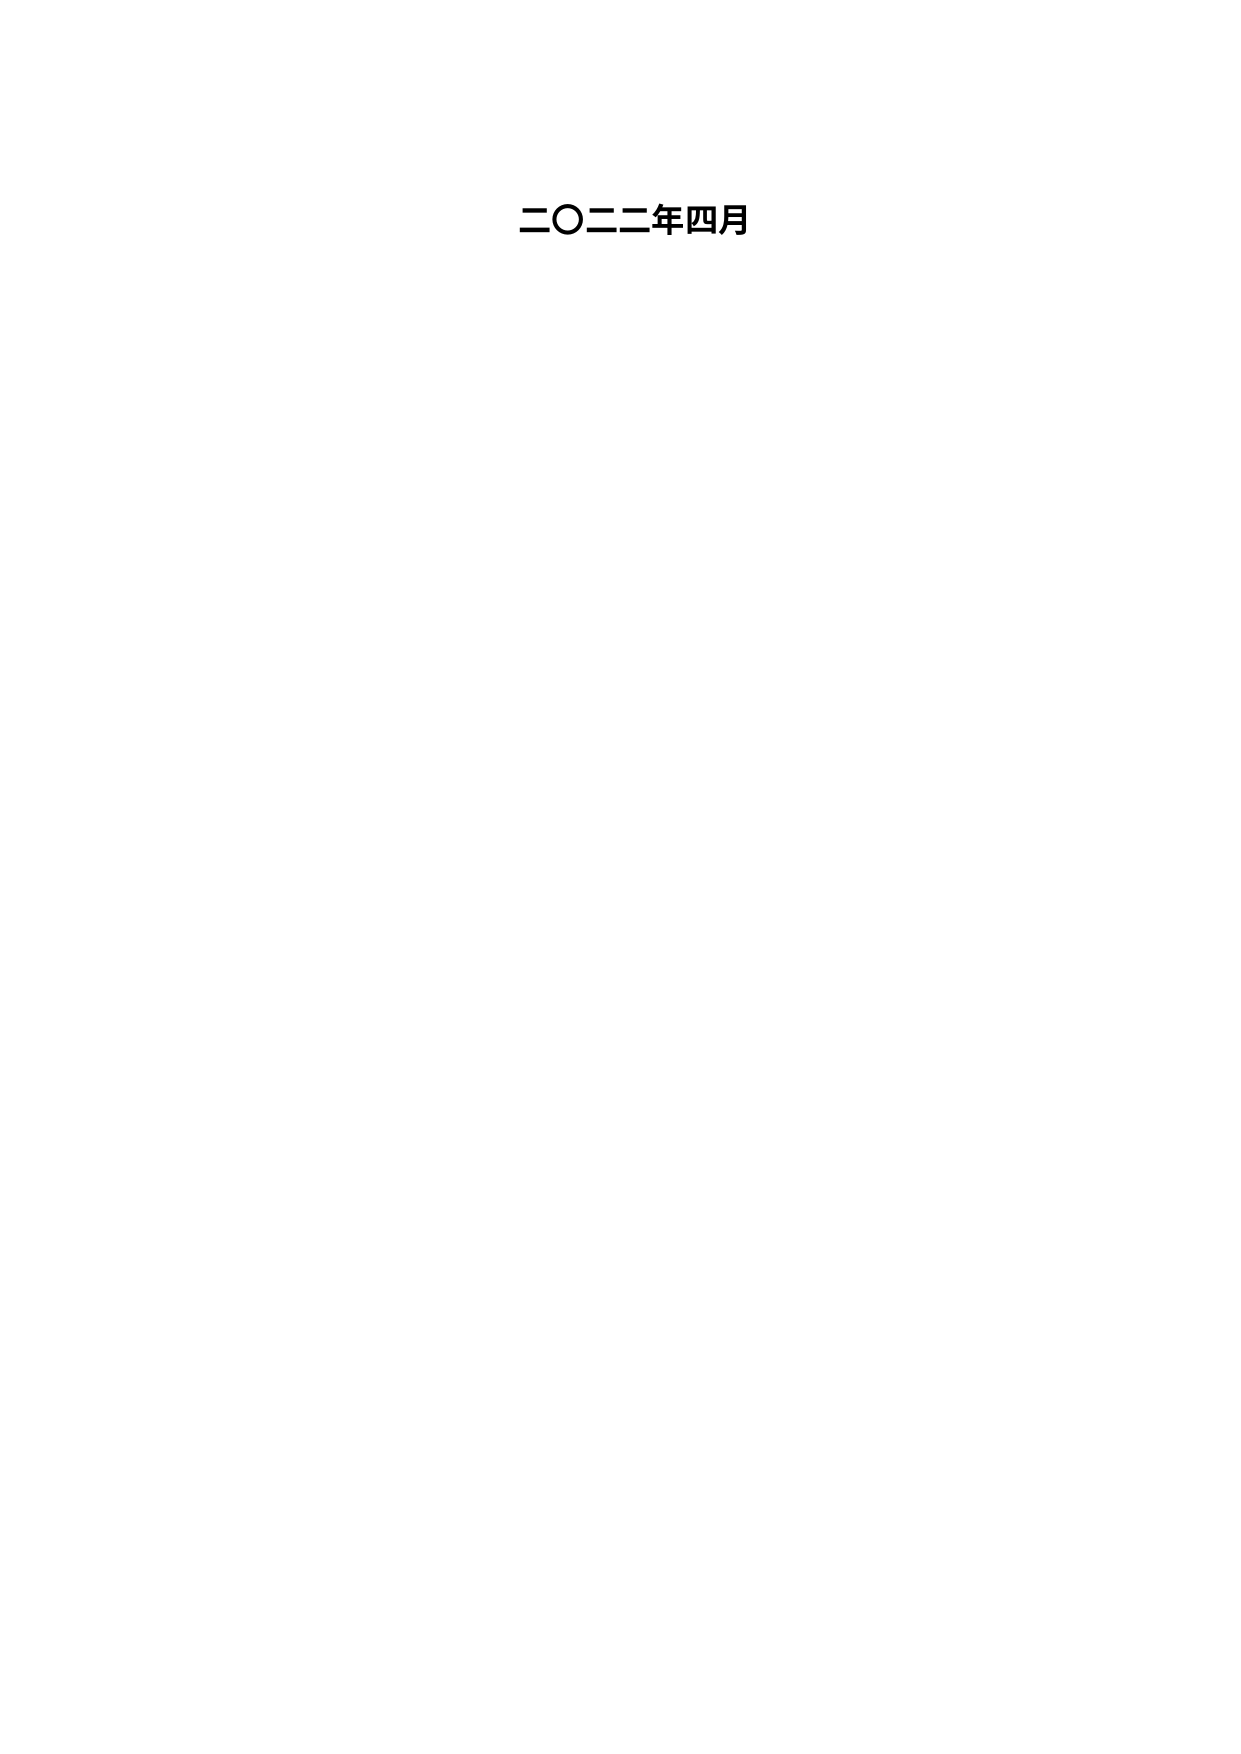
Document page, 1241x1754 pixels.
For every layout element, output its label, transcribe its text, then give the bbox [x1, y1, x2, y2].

text 二〇二二年四月 [177, 177, 1092, 246]
